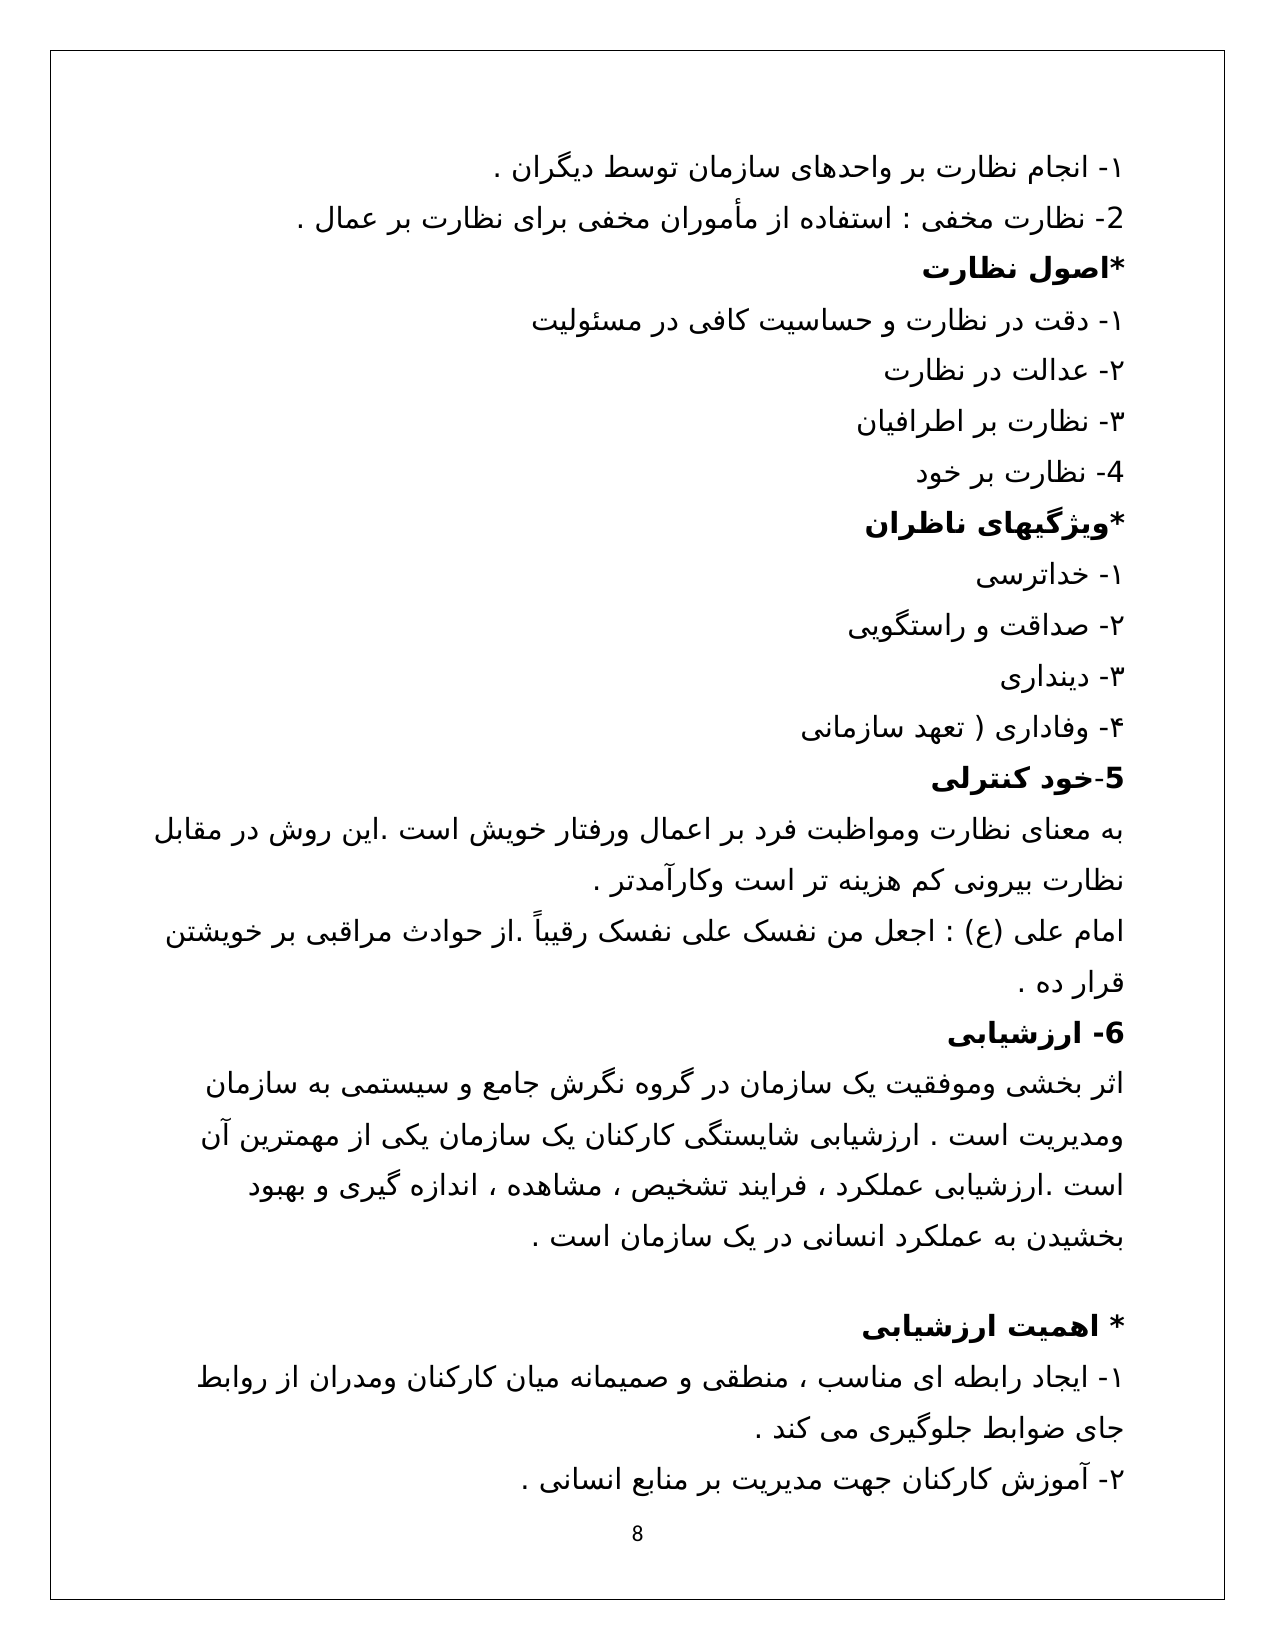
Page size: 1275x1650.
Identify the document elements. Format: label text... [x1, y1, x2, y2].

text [150, 150, 1125, 235]
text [150, 1309, 1125, 1496]
text *اصول نظارت ۱- دقت در نظارت و حساسیت کافی در مسئولیت ۲- عدالت در نظارت ۳- نظارت بر اطرافیان 4- نظارت بر خود *ویژگیهای ناظران ۱- خداترسی ۲- صداقت و راستگویی ۳- دینداری ۴- وفاداری ( تعهد سازمانی 5-خود کنترلی به معنای نظارت ومواظبت فرد بر اعمال ورفتار خویش است .این روش در مقابل نظارت بیرونی کم هزینه تر است وکارآمدتر . امام علی (ع) : اجعل من نفسک علی نفسک رقیباً .از حوادث مراقبی بر خویشتن قرار ده . 6- ارزشیابی اثر بخشی وموفقیت یک سازمان در گروه نگرش جامع و سیستمی به سازمان ومدیریت است . ارزشیابی شایستگی کارکنان یک سازمان یکی از مهمترین آن است .ارزشیابی عملکرد ، فرایند تشخیص ، مشاهده ، اندازه گیری و بهبود بخشیدن به عملکرد انسانی در یک سازمان است . [150, 252, 1125, 1296]
